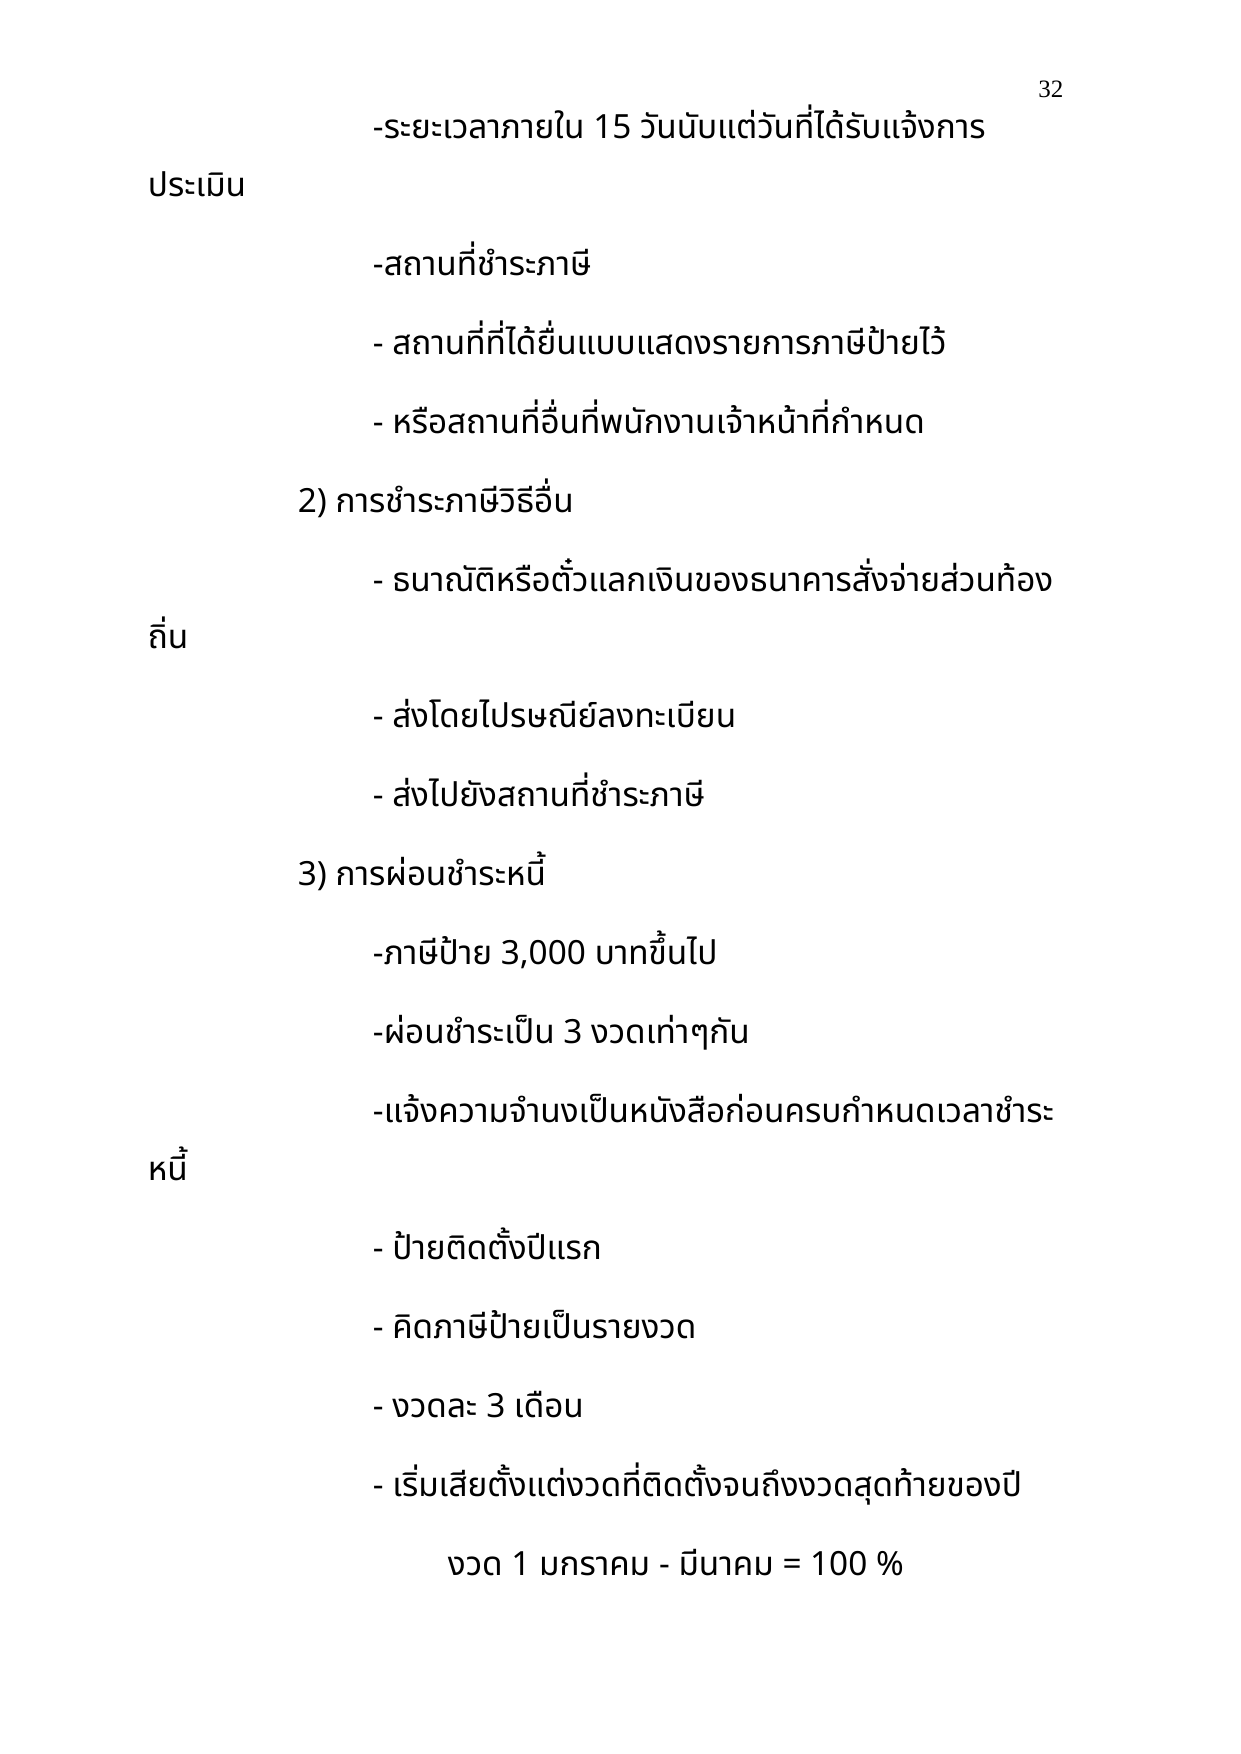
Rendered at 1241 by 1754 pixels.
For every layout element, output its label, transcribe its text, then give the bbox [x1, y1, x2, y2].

text 3) การผ่อนชำระหนี้ [148, 850, 1063, 901]
text 2) การชำระภาษีวิธีอื่น [148, 476, 1063, 527]
text - คิดภาษีป้ายเป็นรายงวด [148, 1303, 1063, 1353]
text - ส่งไปยังสถานที่ชำระภาษี [148, 771, 1063, 822]
text - ส่งโดยไปรษณีย์ลงทะเบียน [148, 692, 1063, 743]
text -ผ่อนชำระเป็น 3 งวดเท่าๆกัน [148, 1008, 1063, 1059]
text -ระยะเวลาภายใน 15 วันนับแต่วันที่ได้รับแจ้งการประเมิน [148, 103, 1063, 211]
text - หรือสถานที่อื่นที่พนักงานเจ้าหน้าที่กำหนด [148, 397, 1063, 448]
text -แจ้งความจำนงเป็นหนังสือก่อนครบกำหนดเวลาชำระหนี้ [148, 1087, 1063, 1196]
text - ป้ายติดตั้งปีแรก [148, 1224, 1063, 1274]
text - สถานที่ที่ได้ยื่นแบบแสดงรายการภาษีป้ายไว้ [148, 318, 1063, 369]
text - ธนาณัติหรือตั๋วแลกเงินของธนาคารสั่งจ่ายส่วนท้องถิ่น [148, 555, 1063, 664]
text -ภาษีป้าย 3,000 บาทขึ้นไป [148, 929, 1063, 980]
text - งวดละ 3 เดือน [148, 1382, 1063, 1432]
text - เริ่มเสียตั้งแต่งวดที่ติดตั้งจนถึงงวดสุดท้ายของปี [148, 1461, 1063, 1511]
text งวด 1 มกราคม - มีนาคม = 100 % [148, 1540, 1063, 1590]
text -สถานที่ชำระภาษี [148, 239, 1063, 290]
